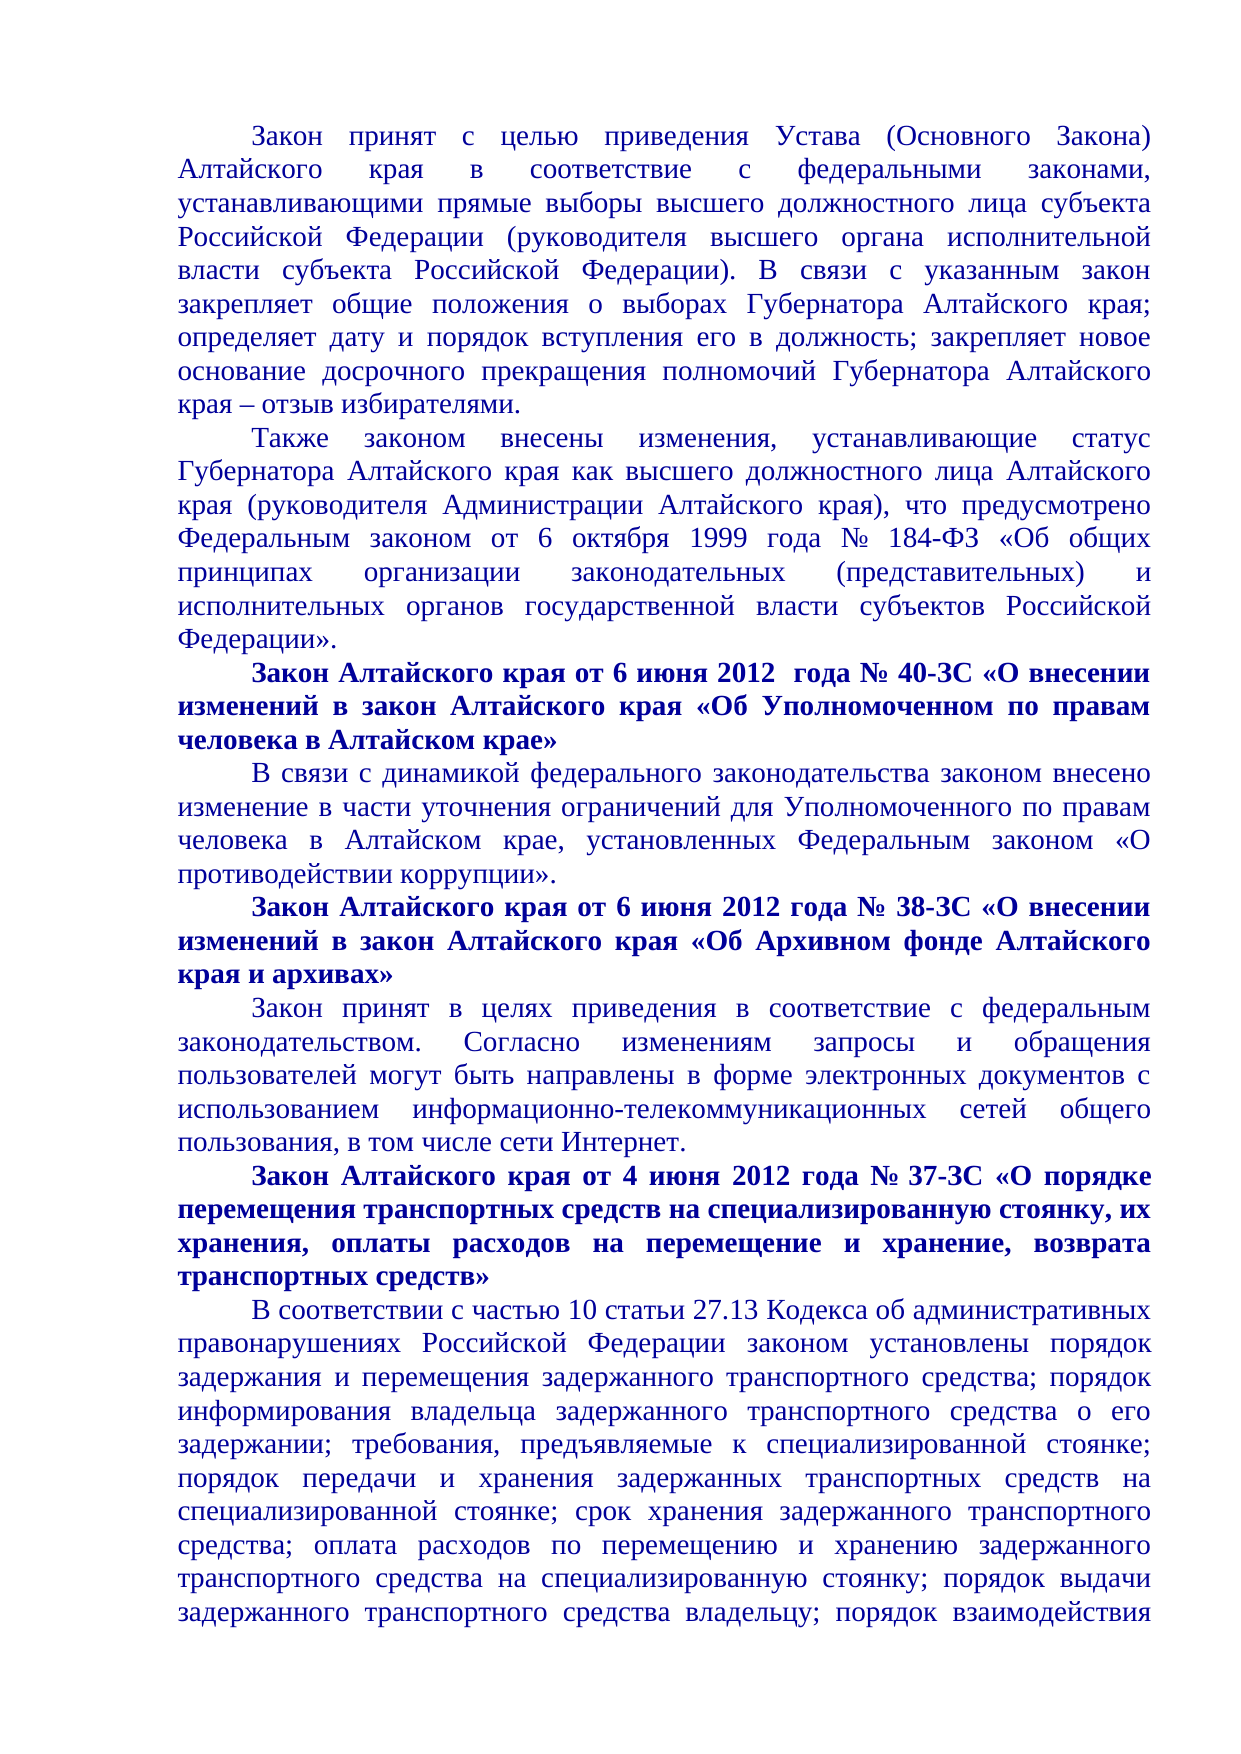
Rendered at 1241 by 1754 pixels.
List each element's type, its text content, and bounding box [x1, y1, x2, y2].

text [177, 1292, 1152, 1627]
text Закон Алтайского края от 6 июня 2012 года № 40-ЗС «О внесении изменений в закон Алтайского края «Об Уполномоченном по правам человека в Алтайском крае» [177, 655, 1152, 755]
text В связи с динамикой федерального законодательства законом внесено изменение в части уточнения ограничений для Уполномоченного по правам человека в Алтайском крае, установленных Федеральным законом «О противодействии коррупции». [177, 755, 1152, 889]
subtitle Закон принят в целях приведения в соответствие с федеральным законодательством. Согласно изменениям запросы и обращения пользователей могут быть направлены в форме электронных документов с использованием информационно-телекоммуникационных сетей общего пользования, в том числе сети Интернет. [177, 990, 1152, 1158]
text Закон Алтайского края от 4 июня 2012 года № 37-ЗС «О порядке перемещения транспортных средств на специализированную стоянку, их хранения, оплаты расходов на перемещение и хранение, возврата транспортных средств» [177, 1158, 1152, 1292]
text Также законом внесены изменения, устанавливающие статус Губернатора Алтайского края как высшего должностного лица Алтайского края (руководителя Администрации Алтайского края), что предусмотрено Федеральным законом от 6 октября 1999 года № 184-ФЗ «Об общих принципах организации законодательных (представительных) и исполнительных органов государственной власти субъектов Российской Федерации». [177, 420, 1152, 655]
text Закон принят с целью приведения Устава (Основного Закона) Алтайского края в соответствие с федеральными законами, устанавливающими прямые выборы высшего должностного лица субъекта Российской Федерации (руководителя высшего органа исполнительной власти субъекта Российской Федерации). В связи с указанным закон закрепляет общие положения о выборах Губернатора Алтайского края; определяет дату и порядок вступления его в должность; закрепляет новое основание досрочного прекращения полномочий Губернатора Алтайского края – отзыв избирателями. [177, 118, 1152, 420]
subtitle Закон Алтайского края от 6 июня 2012 года № 38-ЗС «О внесении изменений в закон Алтайского края «Об Архивном фонде Алтайского края и архивах» [177, 889, 1152, 990]
